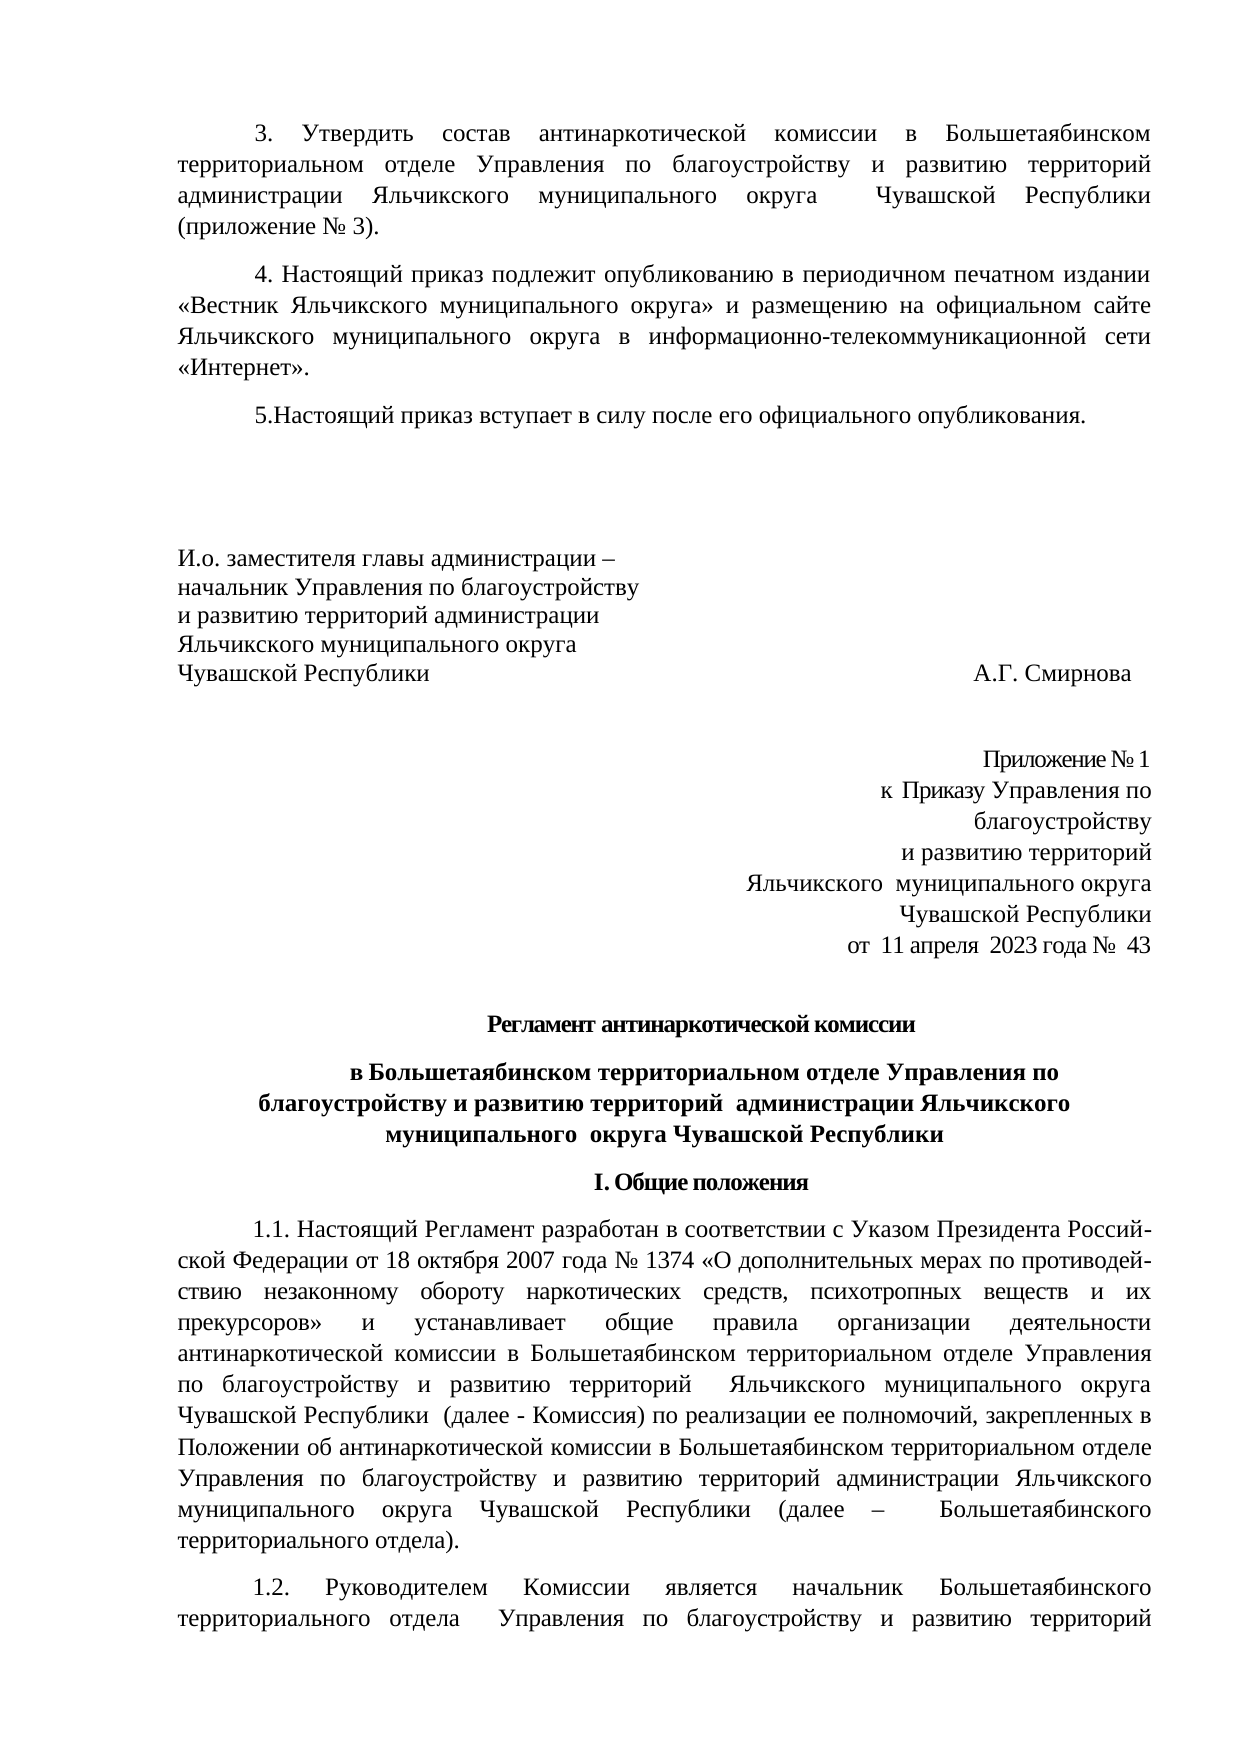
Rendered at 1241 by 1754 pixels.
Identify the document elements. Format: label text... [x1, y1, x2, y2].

text Чувашской Республики [177, 899, 1152, 928]
text и развитию территорий [177, 837, 1152, 866]
text в Большетаябинском территориальном отделе Управления по благоустройству и развитию территорий администрации Яльчикского муниципального округа Чувашской Республики [177, 1057, 1152, 1148]
text 1.1. Настоящий Регламент разработан в соответствии с Указом Президента Российской Федерации от 18 октября 2007 года № 1374 «О дополнительных мерах по противодействию незаконному обороту наркотических средств, психотропных веществ и их прекурсоров» и устанавливает общие правила организации деятельности антинаркотической комиссии в Большетаябинском территориальном отделе Управления по благоустройству и развитию территорий Яльчикского муниципального округа Чувашской Республики (далее - Комиссия) по реализации ее полномочий, закрепленных в Положении об антинаркотической комиссии в Большетаябинском территориальном отделе Управления по благоустройству и развитию территорий администрации Яльчикского муниципального округа Чувашской Республики (далее – Большетаябинского территориального отдела). [177, 1214, 1152, 1553]
text I. Общие положения [177, 1167, 1152, 1195]
text 5.Настоящий приказ вступает в силу после его официального опубликования. [177, 400, 1152, 428]
text Приложение № 1 [177, 744, 1152, 773]
text 4. Настоящий приказ подлежит опубликованию в периодичном печатном издании «Вестник Яльчикского муниципального округа» и размещению на официальном сайте Яльчикского муниципального округа в информационно-телекоммуникационной сети «Интернет». [177, 259, 1152, 381]
text И.о. заместителя главы администрации – [177, 543, 1152, 572]
text Яльчикского муниципального округа [177, 868, 1152, 897]
text 3. Утвердить состав антинаркотической комиссии в Большетаябинском территориальном отделе Управления по благоустройству и развитию территорий администрации Яльчикского муниципального округа Чувашской Республики (приложение № 3). [177, 118, 1152, 240]
text к Приказу Управления по благоустройству [177, 775, 1152, 835]
text от 11 апреля 2023 года № 43 [177, 930, 1152, 959]
text Яльчикского муниципального округа [177, 629, 1152, 658]
text Чувашской Республики А.Г. Смирнова [177, 658, 1152, 687]
text начальник Управления по благоустройству [177, 572, 1152, 600]
text и развитию территорий администрации [177, 600, 1152, 629]
text Регламент антинаркотической комиссии [177, 1009, 1152, 1038]
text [177, 1572, 1152, 1632]
